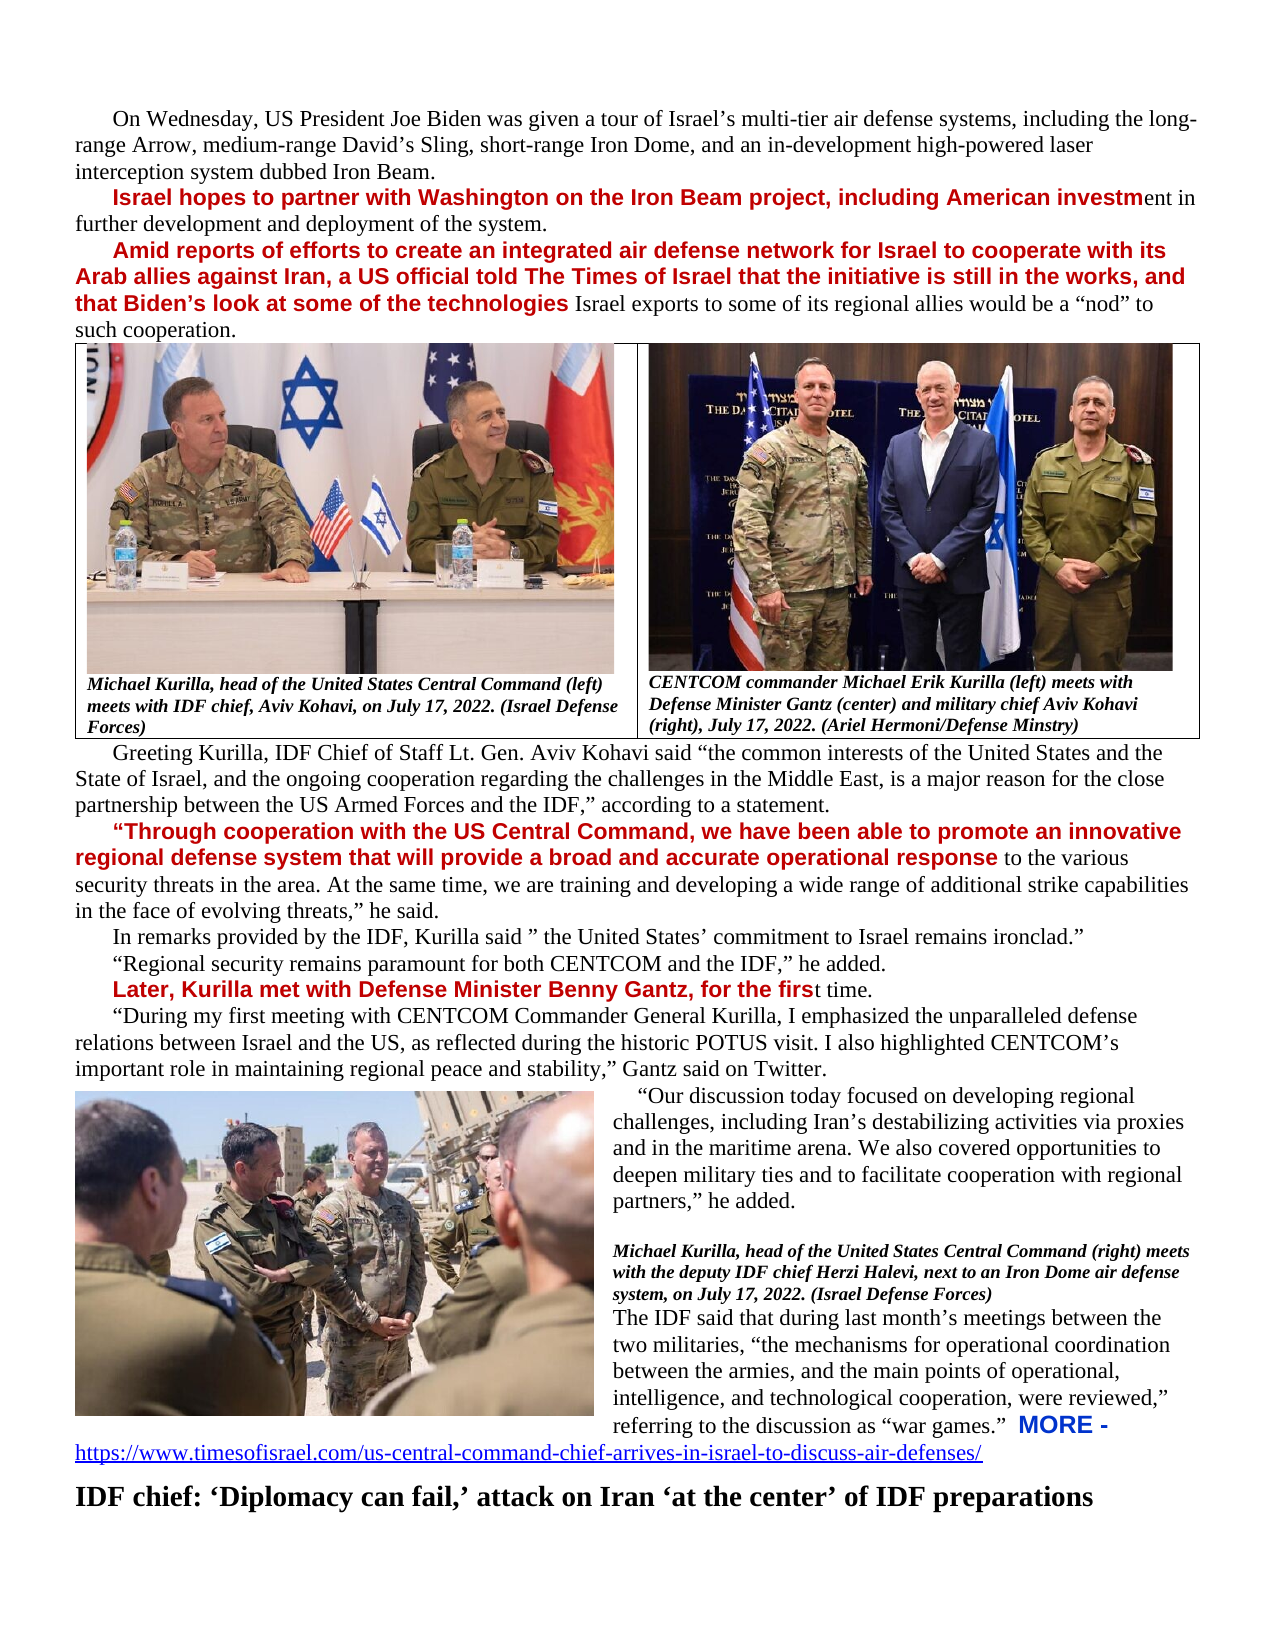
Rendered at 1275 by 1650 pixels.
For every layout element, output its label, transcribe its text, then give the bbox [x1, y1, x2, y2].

text Amid reports of efforts to create an integrated air defense network for Israel to cooperate with its Arab allies against Iran, a US official told The Times of Israel that the initiative is still in the works, and that Biden’s look at some of the technologies Israel exports to some of its regional allies would be a “nod” to such cooperation. [75, 237, 1200, 342]
text “Our discussion today focused on developing regional challenges, including Iran’s destabilizing activities via proxies and in the maritime arena. We also covered opportunities to deepen military ties and to facilitate cooperation with regional partners,” he added. [75, 1082, 1200, 1213]
text “Through cooperation with the US Central Command, we have been able to promote an innovative regional defense system that will provide a broad and accurate operational response to the various security threats in the area. At the same time, we are training and developing a wide range of additional strike capabilities in the face of evolving threats,” he said. [75, 818, 1200, 923]
text In remarks provided by the IDF, Kurilla said ” the United States’ commitment to Israel remains ironclad.” [75, 923, 1200, 950]
text Israel hopes to partner with Washington on the Iron Beam project, including American investment in further development and deployment of the system. [75, 184, 1200, 237]
table_header CENTCOM commander Michael Erik Kurilla (left) meets with Defense Minister Gantz (center) and military chief Aviv Kohavi (right), July 17, 2022. (Ariel Hermoni/Defense Minstry) [638, 344, 1199, 738]
text Later, Kurilla met with Defense Minister Benny Gantz, for the first time. [75, 976, 1200, 1003]
picture [648, 343, 1173, 671]
text IDF chief: ‘Diplomacy can fail,’ attack on Iran ‘at the center’ of IDF preparations [75, 1479, 1200, 1513]
text “During my first meeting with CENTCOM Commander General Kurilla, I emphasized the unparalleled defense relations between Israel and the US, as reflected during the historic POTUS visit. I also highlighted CENTCOM’s important role in maintaining regional peace and stability,” Gantz said on Twitter. [75, 1003, 1200, 1082]
text Michael Kurilla, head of the United States Central Command (right) meets with the deputy IDF chief Herzi Halevi, next to an Iron Dome air defense system, on July 17, 2022. (Israel Defense Forces) [594, 1240, 1200, 1304]
table_header Michael Kurilla, head of the United States Central Command (left) meets with IDF chief, Aviv Kohavi, on July 17, 2022. (Israel Defense Forces) [76, 344, 637, 738]
text On Wednesday, US President Joe Biden was given a tour of Israel’s multi-tier air defense systems, including the long-range Arrow, medium-range David’s Sling, short-range Iron Dome, and an in-development high-powered laser interception system dubbed Iron Beam. [75, 105, 1200, 184]
picture [86, 343, 615, 674]
text The IDF said that during last month’s meetings between the two militaries, “the mechanisms for operational coordination between the armies, and the main points of operational, intelligence, and technological cooperation, were reviewed,” referring to the discussion as “war games.” MORE - https://www.timesofisrael.com/us-central-command-chief-arrives-in-israel-to-discuss-air-defenses/ [75, 1304, 1200, 1465]
text Greeting Kurilla, IDF Chief of Staff Lt. Gen. Aviv Kohavi said “the common interests of the United States and the State of Israel, and the ongoing cooperation regarding the challenges in the Middle East, is a major reason for the close partnership between the US Armed Forces and the IDF,” according to a statement. [75, 739, 1200, 818]
picture [75, 1091, 594, 1416]
text “Regional security remains paramount for both CENTCOM and the IDF,” he added. [75, 950, 1200, 976]
